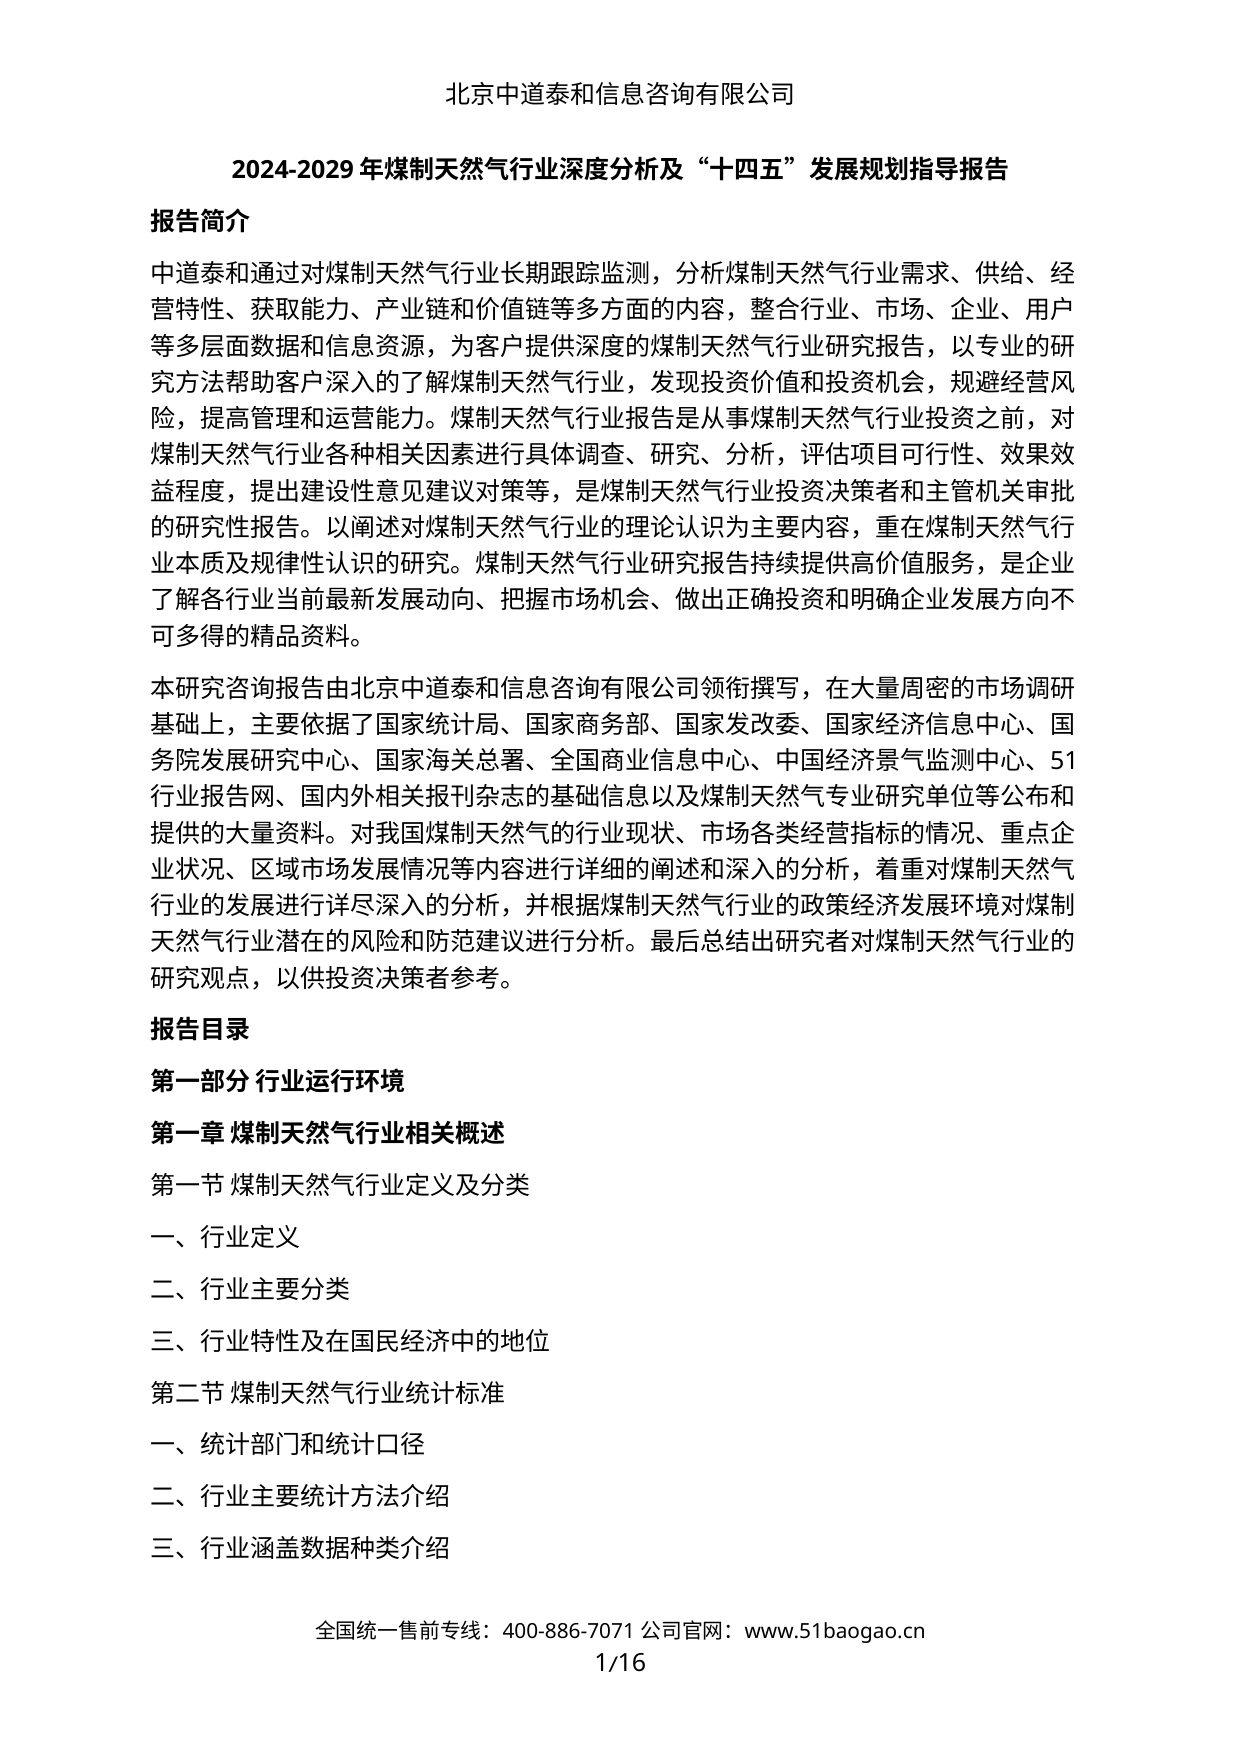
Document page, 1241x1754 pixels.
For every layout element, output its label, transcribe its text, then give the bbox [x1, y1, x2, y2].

text 三、行业涵盖数据种类介绍 [150, 1529, 1090, 1565]
text 本研究咨询报告由北京中道泰和信息咨询有限公司领衔撰写，在大量周密的市场调研基础上，主要依据了国家统计局、国家商务部、国家发改委、国家经济信息中心、国务院发展研究中心、国家海关总署、全国商业信息中心、中国经济景气监测中心、51行业报告网、国内外相关报刊杂志的基础信息以及煤制天然气专业研究单位等公布和提供的大量资料。对我国煤制天然气的行业现状、市场各类经营指标的情况、重点企业状况、区域市场发展情况等内容进行详细的阐述和深入的分析，着重对煤制天然气行业的发展进行详尽深入的分析，并根据煤制天然气行业的政策经济发展环境对煤制天然气行业潜在的风险和防范建议进行分析。最后总结出研究者对煤制天然气行业的研究观点，以供投资决策者参考。 [150, 668, 1090, 994]
text 一、行业定义 [150, 1217, 1090, 1254]
text 二、行业主要分类 [150, 1269, 1090, 1306]
text 第一节 煤制天然气行业定义及分类 [150, 1166, 1090, 1202]
text 第二节 煤制天然气行业统计标准 [150, 1373, 1090, 1409]
text 2024-2029年煤制天然气行业深度分析及“十四五”发展规划指导报告 [150, 150, 1090, 186]
text 中道泰和通过对煤制天然气行业长期跟踪监测，分析煤制天然气行业需求、供给、经营特性、获取能力、产业链和价值链等多方面的内容，整合行业、市场、企业、用户等多层面数据和信息资源，为客户提供深度的煤制天然气行业研究报告，以专业的研究方法帮助客户深入的了解煤制天然气行业，发现投资价值和投资机会，规避经营风险，提高管理和运营能力。煤制天然气行业报告是从事煤制天然气行业投资之前，对煤制天然气行业各种相关因素进行具体调查、研究、分析，评估项目可行性、效果效益程度，提出建设性意见建议对策等，是煤制天然气行业投资决策者和主管机关审批的研究性报告。以阐述对煤制天然气行业的理论认识为主要内容，重在煤制天然气行业本质及规律性认识的研究。煤制天然气行业研究报告持续提供高价值服务，是企业了解各行业当前最新发展动向、把握市场机会、做出正确投资和明确企业发展方向不可多得的精品资料。 [150, 254, 1090, 652]
text 一、统计部门和统计口径 [150, 1425, 1090, 1461]
text 第一部分 行业运行环境 [150, 1062, 1090, 1098]
text 报告简介 [150, 202, 1090, 238]
text 第一章 煤制天然气行业相关概述 [150, 1114, 1090, 1150]
text 三、行业特性及在国民经济中的地位 [150, 1321, 1090, 1357]
text 报告目录 [150, 1010, 1090, 1046]
text 二、行业主要统计方法介绍 [150, 1477, 1090, 1513]
